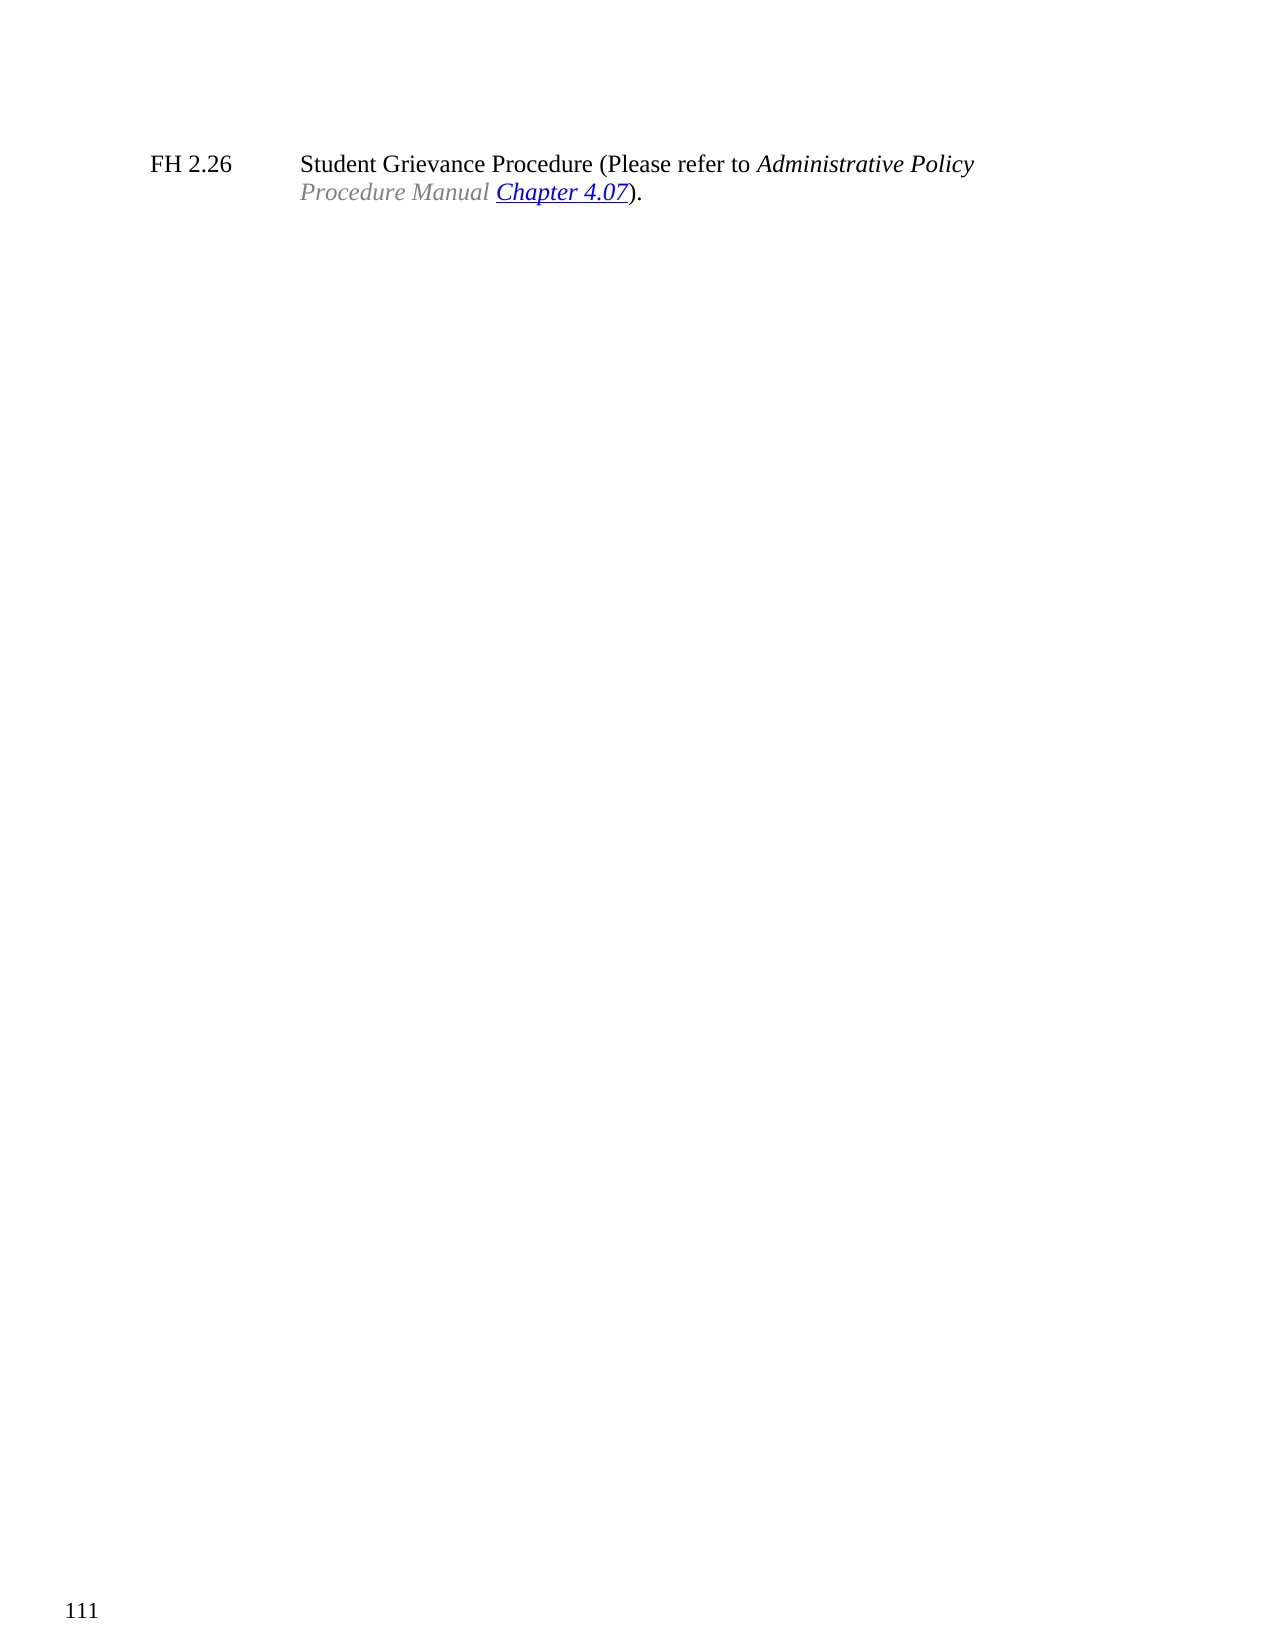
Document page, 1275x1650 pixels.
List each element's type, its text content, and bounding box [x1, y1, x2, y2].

text Procedure Manual Chapter 4.07). [300, 177, 1204, 206]
